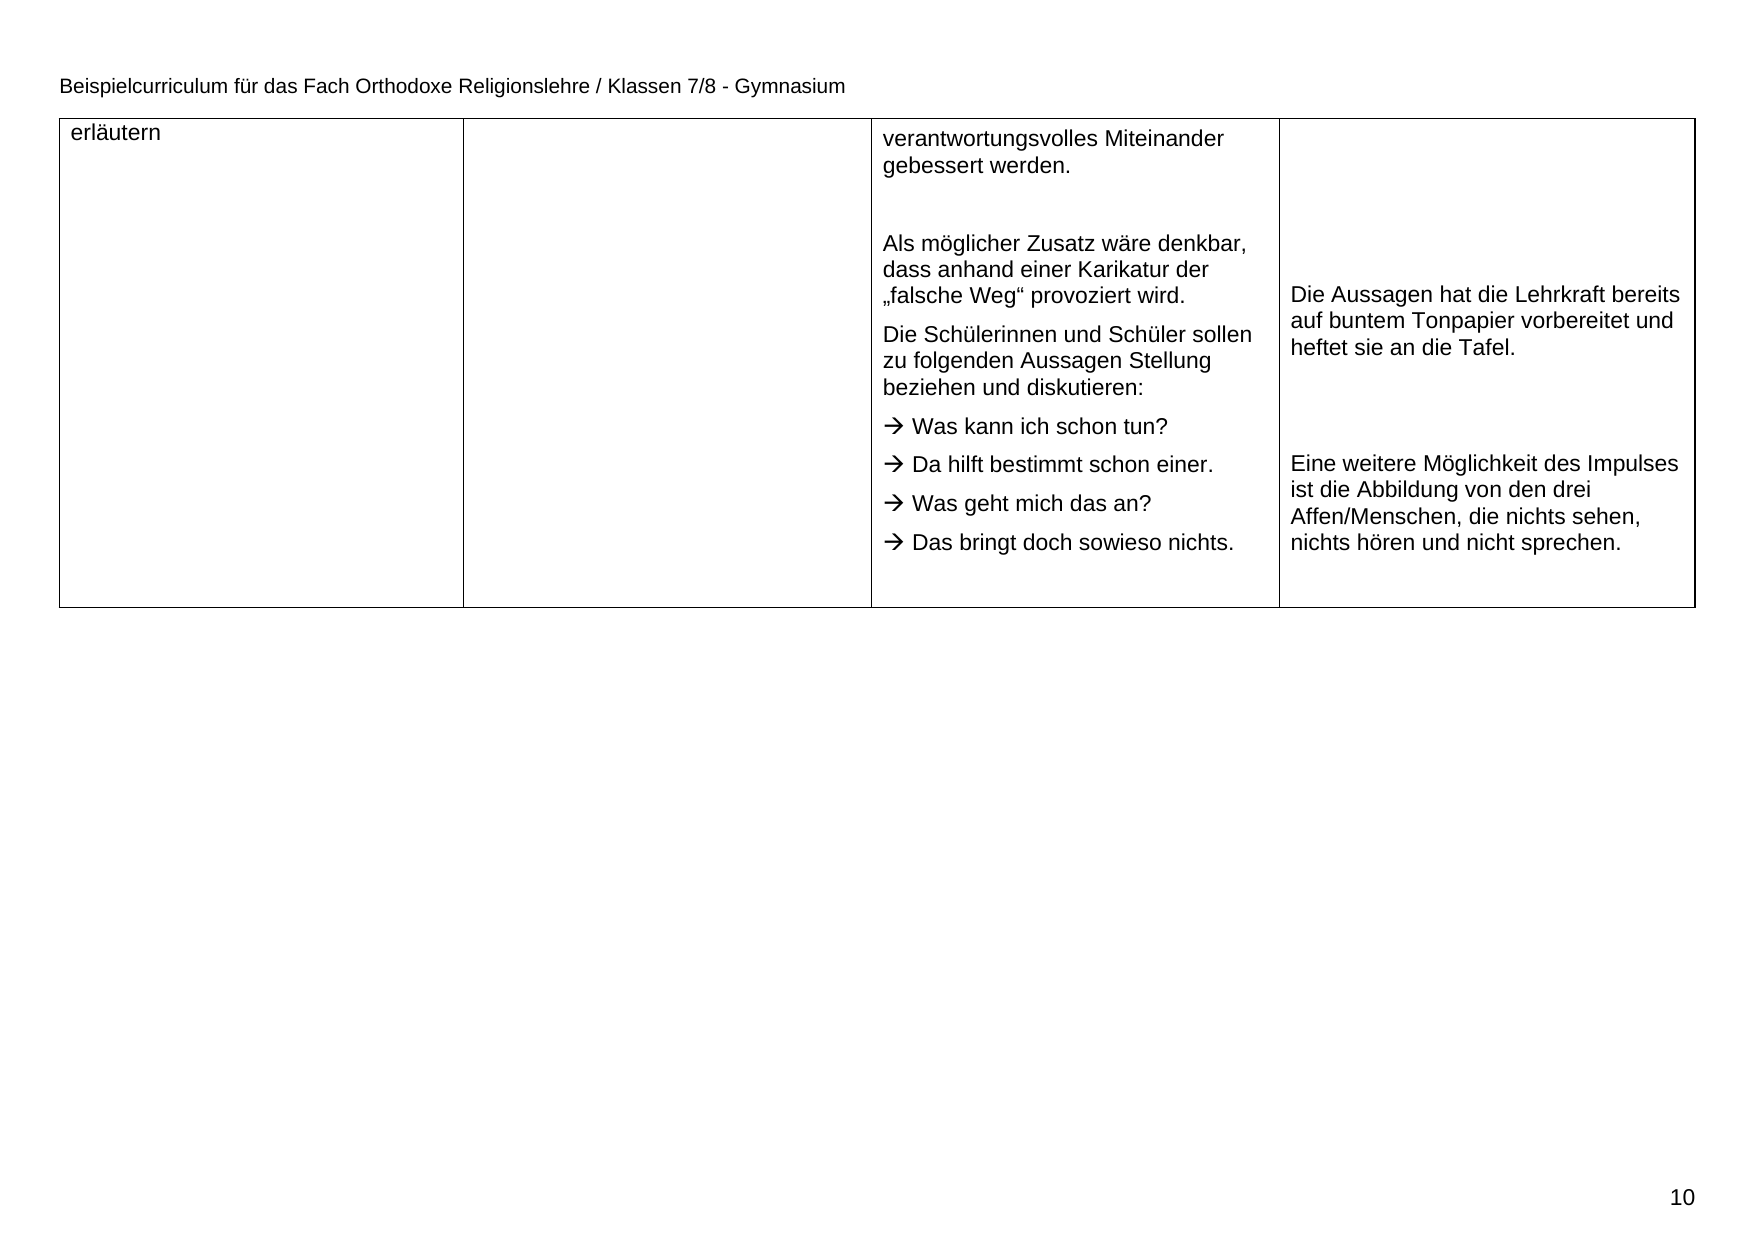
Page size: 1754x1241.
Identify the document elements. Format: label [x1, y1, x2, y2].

table_cell [60, 119, 463, 607]
table_cell [1280, 119, 1694, 607]
table_cell [464, 119, 871, 607]
table_cell [872, 119, 1279, 607]
